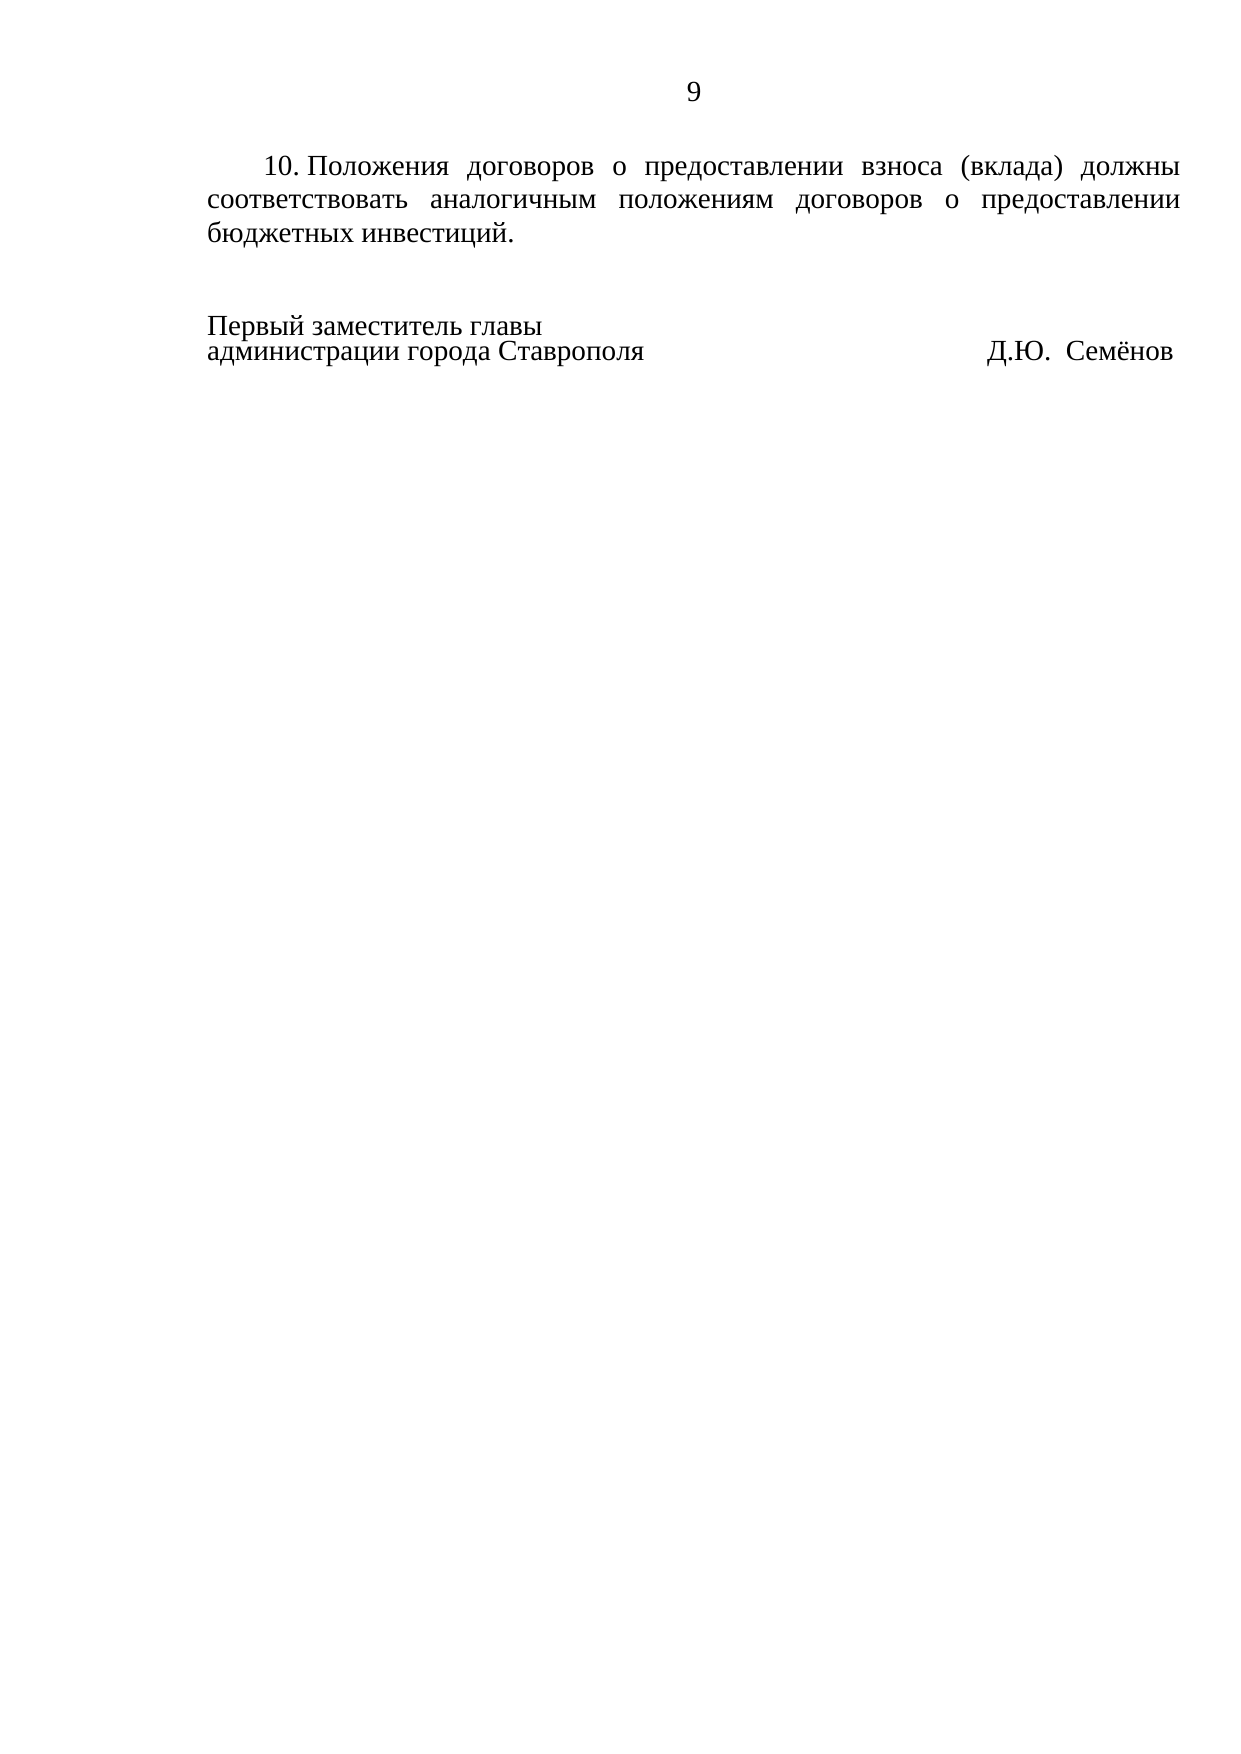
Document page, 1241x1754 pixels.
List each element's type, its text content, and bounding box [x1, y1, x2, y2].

text Первый заместитель главы [207, 315, 1181, 340]
text 10. Положения договоров о предоставлении взноса (вклада) должны соответствовать аналогичным положениям договоров о предоставлении бюджетных инвестиций. [207, 148, 1181, 248]
text администрации города Ставрополя Д.Ю. Семёнов [207, 340, 1181, 365]
